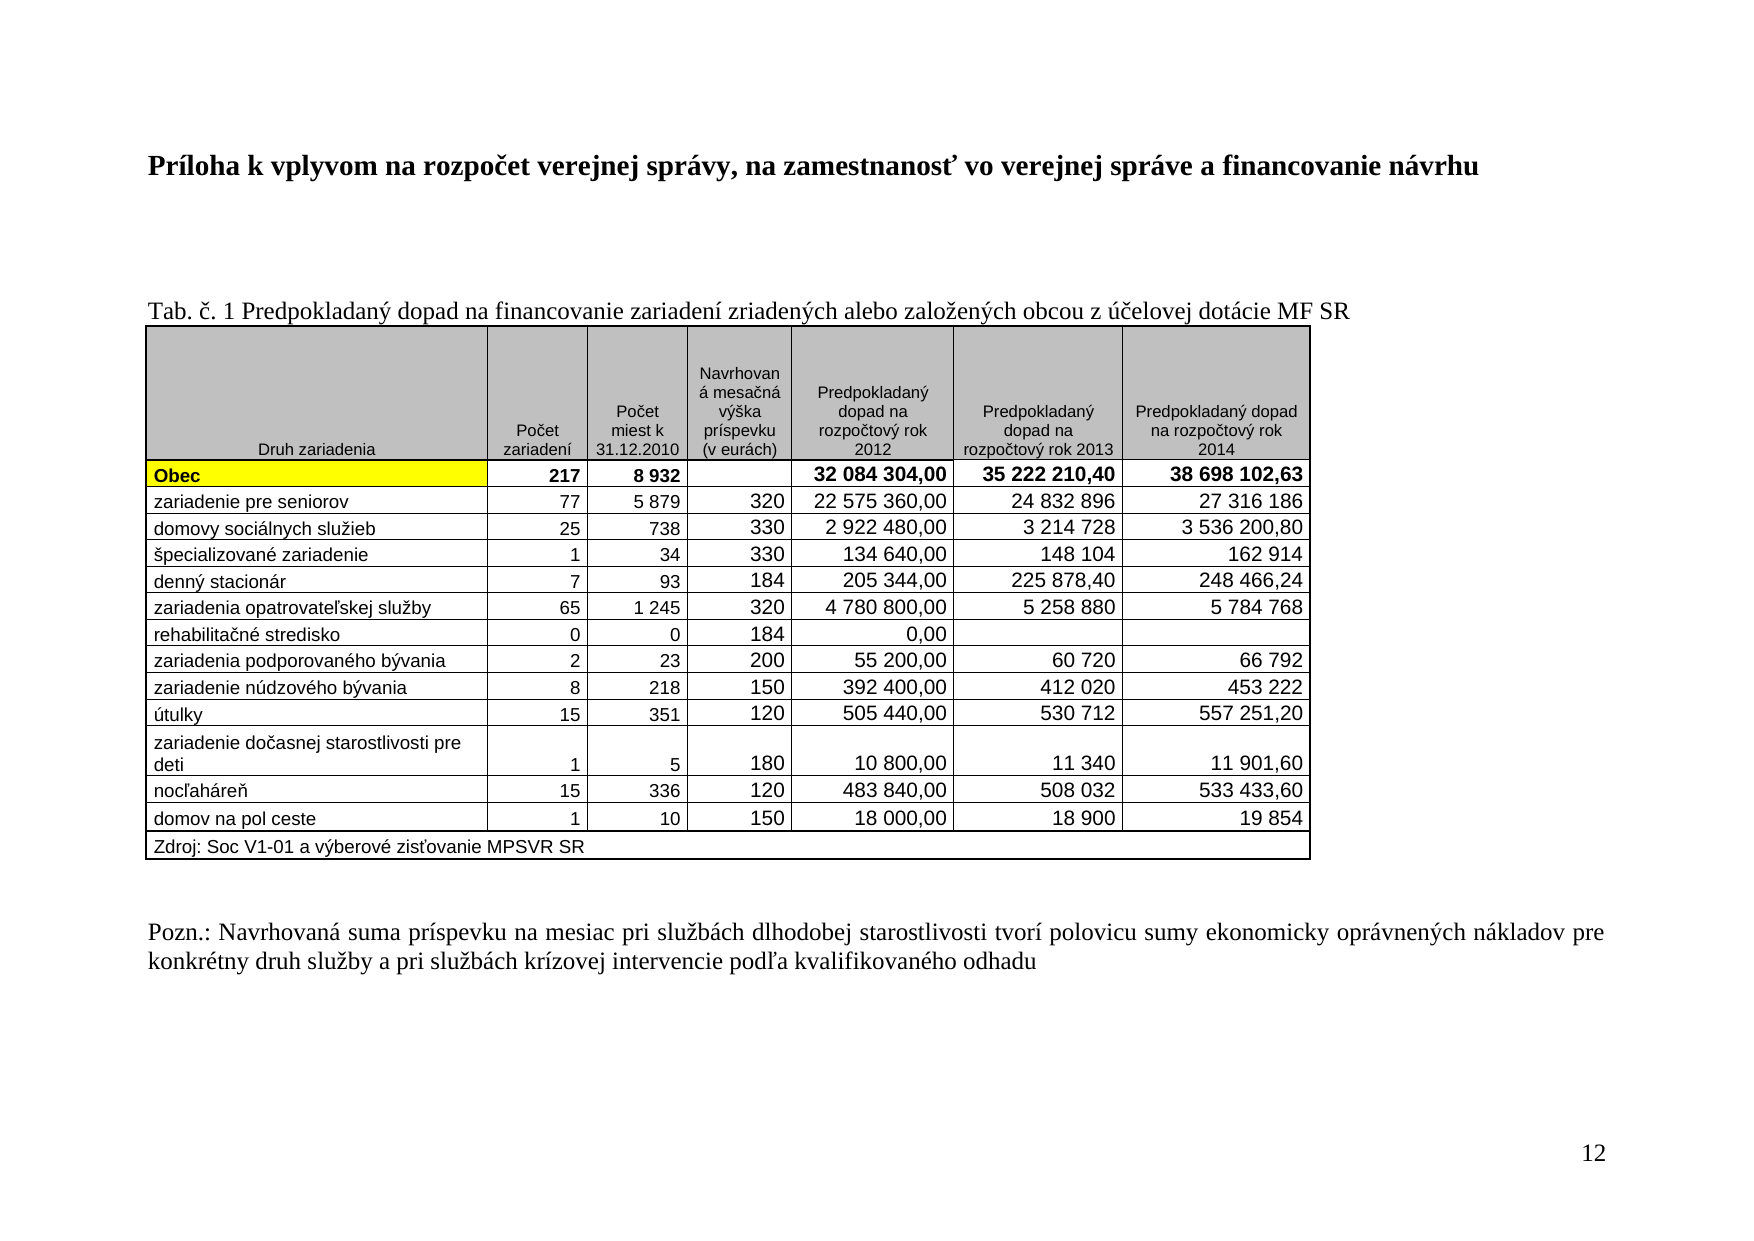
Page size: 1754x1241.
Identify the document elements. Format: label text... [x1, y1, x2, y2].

table_header Počet zariadení [488, 327, 587, 459]
table_cell zariadenie dočasnej starostlivosti pre deti [147, 726, 487, 775]
table_cell 184 [688, 567, 791, 592]
table_header Druh zariadenia [147, 327, 487, 459]
table_cell Zdroj: Soc V1- výberové zisťovanie MPSVR SR [147, 832, 1309, 858]
table_cell 120 [688, 776, 791, 802]
table_cell Obec [147, 461, 487, 486]
table_cell 217 [488, 461, 587, 486]
table_cell 483 840,00 [792, 776, 953, 802]
table_cell 392 400,00 [792, 673, 953, 698]
table_header Predpokladaný dopad na rozpočtový rok 2013 [954, 327, 1122, 459]
table_cell 1 [488, 540, 587, 566]
table_cell 330 [688, 540, 791, 566]
table_cell 557 251,20 [1123, 700, 1309, 725]
table_cell 134 640,00 [792, 540, 953, 566]
table_cell zariadenie núdzového bývania [147, 673, 487, 698]
table_cell 3 536 200,80 [1123, 514, 1309, 539]
table_cell 120 [688, 700, 791, 725]
table_cell 180 [688, 726, 791, 775]
table_cell 336 [588, 776, 687, 802]
table_header Predpokladaný dopad na rozpočtový rok 2012 [792, 327, 953, 459]
table_cell 505 440,00 [792, 700, 953, 725]
table_cell 320 [688, 487, 791, 512]
text Tab. č. 1 Predpokladaný dopad na financovanie zariadení zriadených alebo založených obcou z účelovej dotácie MF SR [148, 296, 1606, 325]
table_cell 60 720 [954, 646, 1122, 672]
table_cell zariadenia opatrovateľskej služby [147, 593, 487, 619]
table_cell zariadenie pre seniorov [147, 487, 487, 512]
table_cell domovy sociálnych služieb [147, 514, 487, 539]
table_cell 351 [588, 700, 687, 725]
table_cell 162 914 [1123, 540, 1309, 566]
table_cell domov na pol ceste [147, 803, 487, 830]
table_cell [954, 620, 1122, 645]
table_cell 530 712 [954, 700, 1122, 725]
table_cell 412 020 [954, 673, 1122, 698]
table_cell 5 258 880 [954, 593, 1122, 619]
table_cell 4 780 800,00 [792, 593, 953, 619]
table_cell 18 000,00 [792, 803, 953, 830]
table_cell denný stacionár [147, 567, 487, 592]
table_cell 23 [588, 646, 687, 672]
table_cell 34 [588, 540, 687, 566]
table_cell 1 [488, 726, 587, 775]
table_cell 3 214 728 [954, 514, 1122, 539]
text Príloha k vplyvom na rozpočet verejnej správy, na zamestnanosť vo verejnej správe a financovanie návrhu [148, 148, 1606, 181]
table_cell 18 900 [954, 803, 1122, 830]
table_cell 38 698 102,63 [1123, 460, 1309, 486]
table_cell [688, 461, 791, 486]
table_cell 184 [688, 620, 791, 645]
table_cell 11 901,60 [1123, 726, 1309, 775]
table_cell 32 084 304,00 [792, 461, 953, 486]
table_cell 1 245 [588, 593, 687, 619]
table_cell [1123, 620, 1309, 645]
table_cell 150 [688, 803, 791, 830]
table_cell 55 200,00 [792, 646, 953, 672]
table_cell 15 [488, 700, 587, 725]
table_cell 35 222 210,40 [954, 460, 1122, 486]
table_cell 320 [688, 593, 791, 619]
table_cell 93 [588, 567, 687, 592]
table_cell 10 800,00 [792, 726, 953, 775]
table_cell 8 [488, 673, 587, 698]
table_cell 65 [488, 593, 587, 619]
table_cell 330 [688, 514, 791, 539]
text Pozn.: Navrhovaná suma príspevku na mesiac pri službách dlhodobej starostlivosti tvorí polovicu sumy ekonomicky oprávnených nákladov pre konkrétny druh služby a pri službách krízovej intervencie podľa kvalifikovaného odhadu [148, 917, 1606, 975]
table_header Navrhovaná mesačná výška príspevku (v eurách) [688, 327, 791, 459]
table_cell špecializované zariadenie [147, 540, 487, 566]
table_cell 1 [488, 803, 587, 830]
table_cell 453 222 [1123, 673, 1309, 698]
table_cell 533 433,60 [1123, 776, 1309, 802]
table_cell 2 [488, 646, 587, 672]
table_cell 150 [688, 673, 791, 698]
table_cell 205 344,00 [792, 567, 953, 592]
table_cell 218 [588, 673, 687, 698]
table_cell 0 [588, 620, 687, 645]
table_cell 2 922 480,00 [792, 514, 953, 539]
table_cell 5 784 768 [1123, 593, 1309, 619]
table_cell 10 [588, 803, 687, 830]
table_cell 19 854 [1123, 803, 1309, 830]
table_header Počet miest k 31.12.2010 [588, 327, 687, 459]
table_cell 11 340 [954, 726, 1122, 775]
table_cell 27 316 186 [1123, 487, 1309, 512]
table_cell útulky [147, 700, 487, 725]
table_cell 200 [688, 646, 791, 672]
table_cell zariadenia podporovaného bývania [147, 646, 487, 672]
table_cell 0,00 [792, 620, 953, 645]
table_cell rehabilitačné stredisko [147, 620, 487, 645]
table_cell 248 466,24 [1123, 567, 1309, 592]
table_cell 25 [488, 514, 587, 539]
table_cell 77 [488, 487, 587, 512]
table_cell 15 [488, 776, 587, 802]
table_cell 5 879 [588, 487, 687, 512]
table_cell 738 [588, 514, 687, 539]
table_header Predpokladaný dopad na rozpočtový rok 2014 [1123, 327, 1309, 459]
table_cell 148 104 [954, 540, 1122, 566]
table_cell 0 [488, 620, 587, 645]
table_cell 22 575 360,00 [792, 487, 953, 512]
table_cell 225 878,40 [954, 567, 1122, 592]
table_cell 8 932 [588, 461, 687, 486]
table_cell 24 832 896 [954, 487, 1122, 512]
table_cell 508 032 [954, 776, 1122, 802]
table_cell 5 [588, 726, 687, 775]
table_cell 66 792 [1123, 646, 1309, 672]
table_cell nocľaháreň [147, 776, 487, 802]
table_cell 7 [488, 567, 587, 592]
